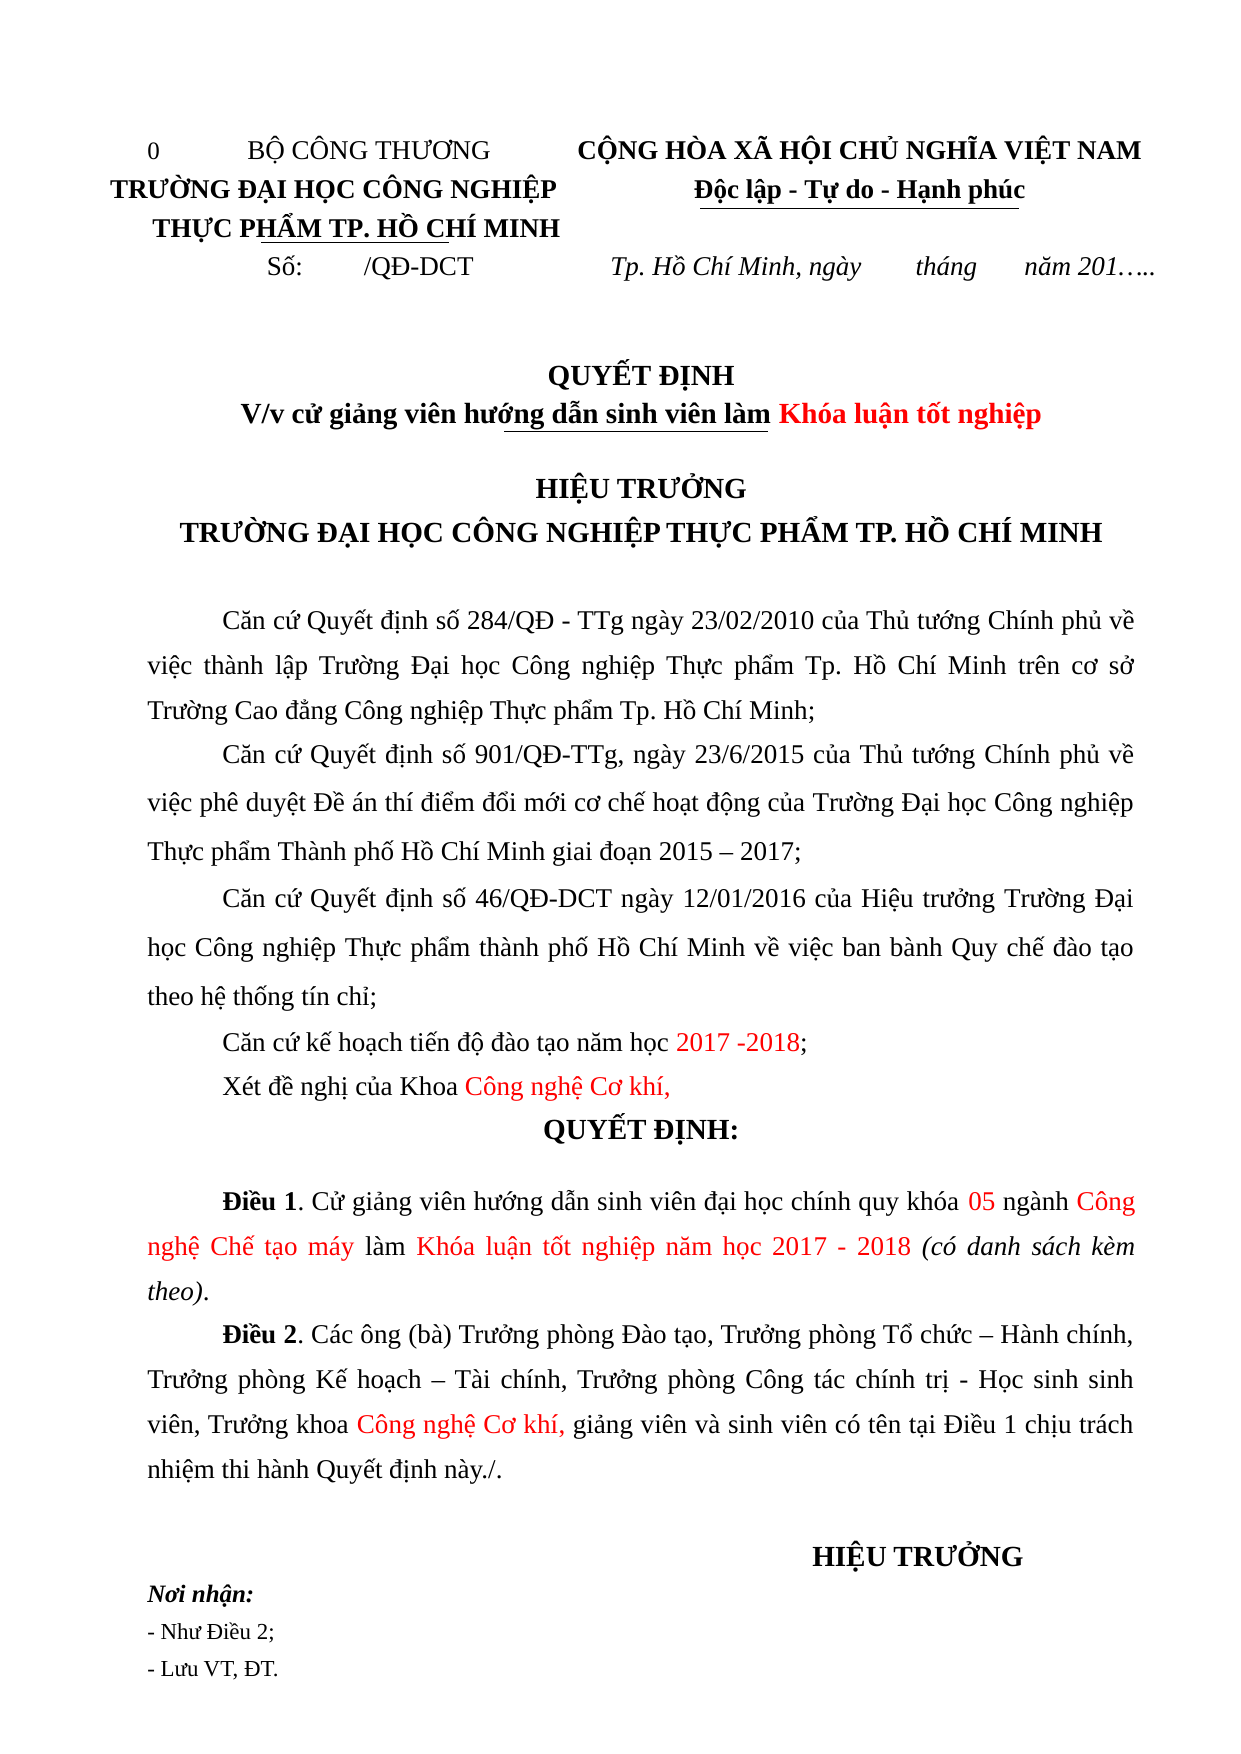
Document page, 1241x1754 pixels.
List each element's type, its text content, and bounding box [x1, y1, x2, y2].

text - Lưu VT, ĐT. [147, 1650, 1135, 1687]
text HIỆU TRƯỞNG [308, 1537, 1135, 1575]
text V/v cử giảng viên hướng dẫn sinh viên làm Khóa luận tốt nghiệp [147, 394, 1135, 432]
text Căn cứ Quyết định số 46/QĐ-DCT ngày 12/01/2016 của Hiệu trưởng Trường Đại học Công nghiệp Thực phẩm thành phố Hồ Chí Minh về việc ban bành Quy chế đào tạo theo hệ thống tín chỉ; [147, 879, 1135, 1014]
subtitle Số: /QĐ-DCT Tp. Hồ Chí Minh, ngày tháng năm 201….. [109, 250, 1177, 282]
text Căn cứ kế hoạch tiến độ đào tạo năm học 2017 -2018; [147, 1023, 1135, 1061]
subtitle TRƯỜNG ĐẠI HỌC CÔNG NGHIỆP Độc lập - Tự do - Hạnh phúc [109, 173, 1177, 204]
subtitle THỰC PHẨM TP. HỒ CHÍ MINH [109, 212, 1177, 243]
text QUYẾT ĐỊNH [147, 357, 1135, 394]
text QUYẾT ĐỊNH: [147, 1111, 1135, 1148]
text Nơi nhận: [147, 1575, 1135, 1612]
text - Như Điều 2; [147, 1612, 1135, 1650]
text Điều 2. Các ông (bà) Trưởng phòng Đào tạo, Trưởng phòng Tổ chức – Hành chính, Trưởng phòng Kế hoạch – Tài chính, Trưởng phòng Công tác chính trị - Học sinh sinh viên, Trưởng khoa Công nghệ Cơ khí, giảng viên và sinh viên có tên tại Điều 1 chịu trách nhiệm thi hành Quyết định này./. [147, 1315, 1135, 1488]
subtitle 0 BỘ CÔNG THƯƠNG CỘNG HÒA XÃ HỘI CHỦ NGHĨA VIỆT [147, 134, 1177, 166]
text HIỆU TRƯỞNG [147, 469, 1135, 507]
text Xét đề nghị của Khoa Công nghệ Cơ khí, [147, 1067, 1135, 1104]
text Căn cứ Quyết định số 284/QĐ - TTg ngày 23/02/2010 của Thủ tướng Chính phủ về việc thành lập Trường Đại học Công nghiệp Thực phẩm Tp. Hồ Chí Minh trên cơ sở Trường Cao đẳng Công nghiệp Thực phẩm Tp. Hồ Chí Minh; [147, 601, 1135, 728]
text Điều 1. Cử giảng viên hướng dẫn sinh viên đại học chính quy khóa 05 ngành Công nghệ Chế tạo máy làm Khóa luận tốt nghiệp năm học 2017 - 2018 (có danh sách kèm theo). [147, 1182, 1135, 1309]
text TRƯỜNG ĐẠI HỌC CÔNG NGHIỆP THỰC PHẨM TP. HỒ CHÍ MINH [147, 513, 1135, 551]
text Căn cứ Quyết định số 901/QĐ-TTg, ngày 23/6/2015 của Thủ tướng Chính phủ về việc phê duyệt Đề án thí điểm đổi mới cơ chế hoạt động của Trường Đại học Công nghiệp Thực phẩm Thành phố Hồ Chí Minh giai đoạn 2015 – 2017; [147, 735, 1135, 870]
